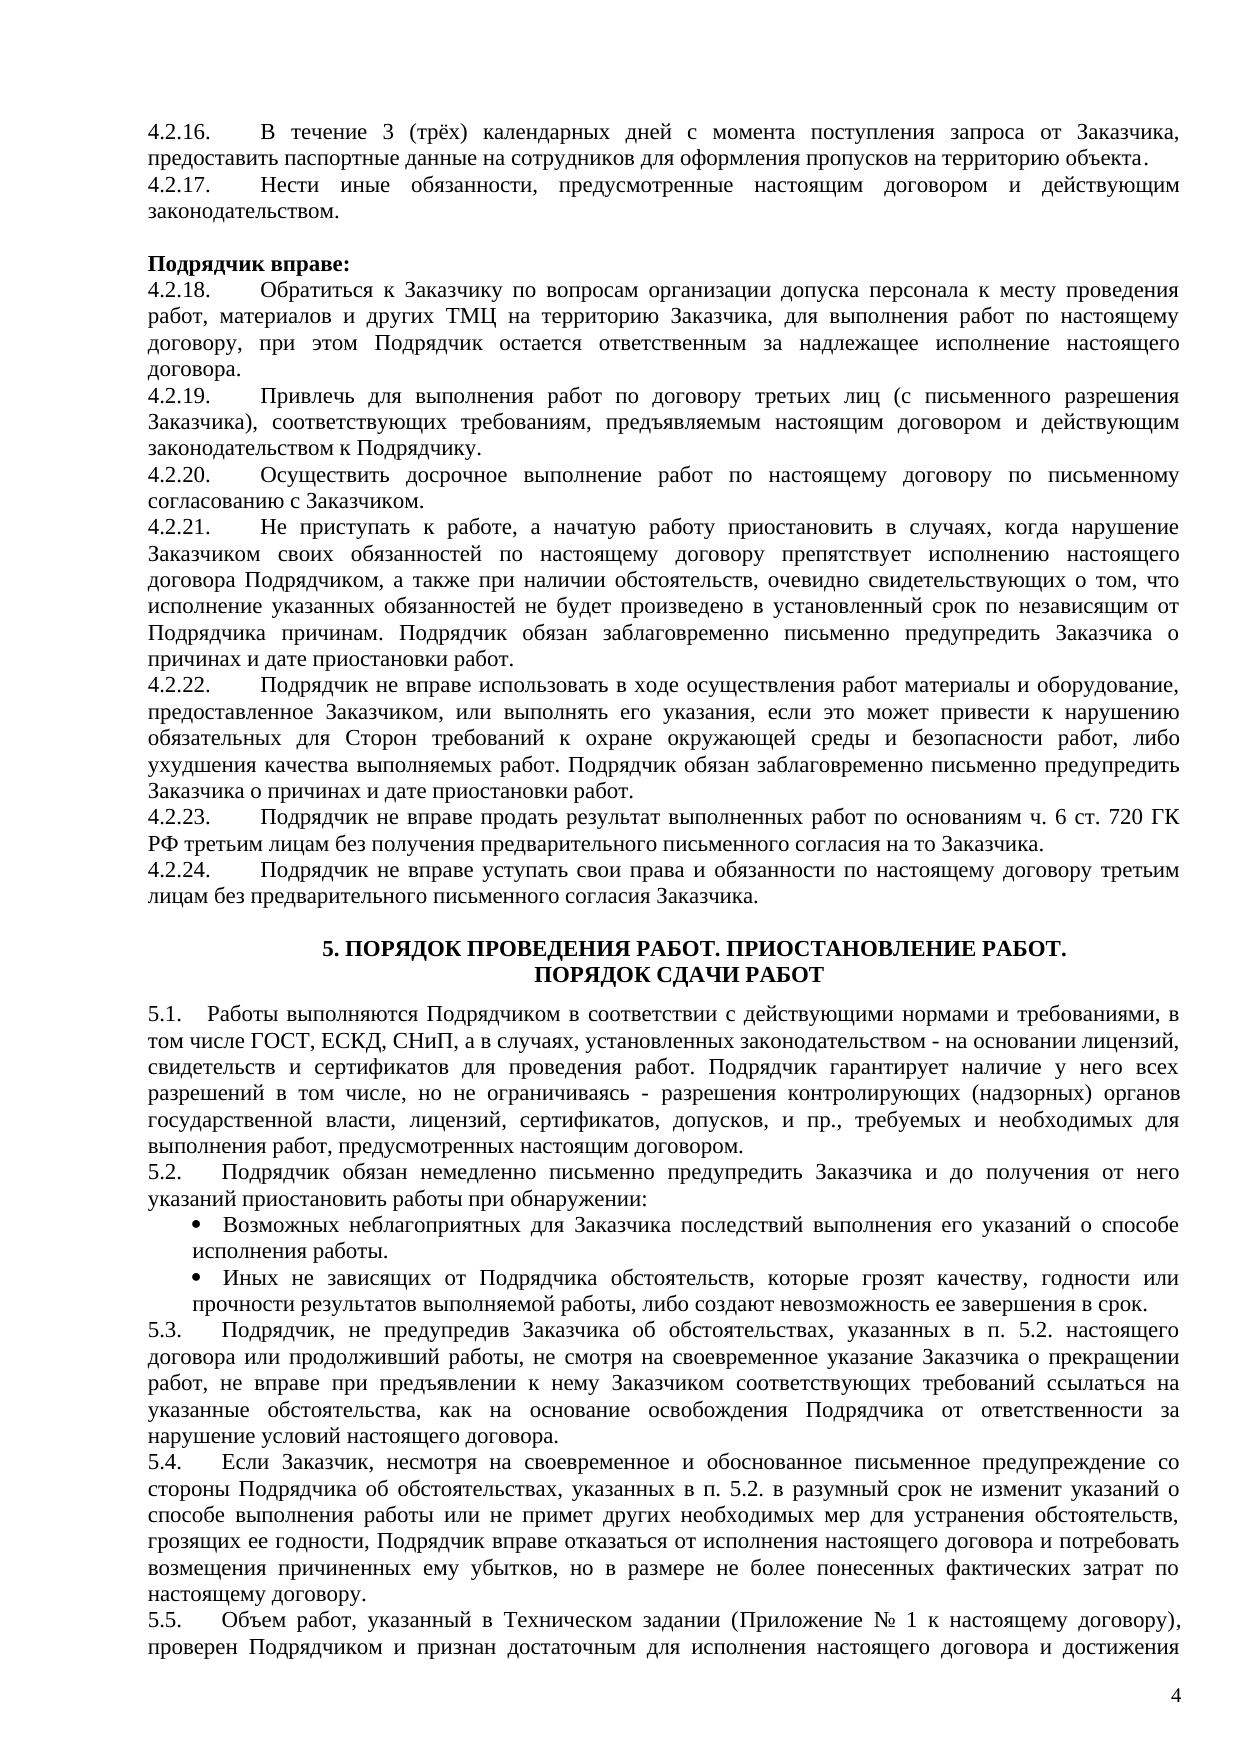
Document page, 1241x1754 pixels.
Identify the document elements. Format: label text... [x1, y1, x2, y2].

text ПОРЯДОК СДАЧИ РАБОТ [177, 961, 1181, 988]
list Привлечь для выполнения работ по договору третьих лиц (с письменного разрешения Заказчика), соответствующих требованиям, предъявляемым настоящим договором и действующим законодательством к Подрядчику. [148, 382, 1181, 461]
list Обратиться к Заказчику по вопросам организации допуска персонала к месту проведения работ, материалов и других ТМЦ на территорию Заказчика, для выполнения работ по настоящему договору, при этом Подрядчик остается ответственным за надлежащее исполнение настоящего договора. [148, 276, 1181, 382]
list Нести иные обязанности, предусмотренные настоящим договором и действующим законодательством. [148, 171, 1181, 223]
list Если Заказчик, несмотря на своевременное и обоснованное письменное предупреждение со стороны Подрядчика об обстоятельствах, указанных в п. 5.2. в разумный срок не изменит указаний о способе выполнения работы или не примет других необходимых мер для устранения обстоятельств, грозящих ее годности, Подрядчик вправе отказаться от исполнения настоящего договора и потребовать возмещения причиненных ему убытков, но в размере не более понесенных фактических затрат по настоящему договору. [148, 1448, 1181, 1606]
list Возможных неблагоприятных для Заказчика последствий выполнения его указаний о способе исполнения работы. [192, 1211, 1181, 1264]
subtitle 5. ПОРЯДОК ПРОВЕДЕНИЯ РАБОТ. ПРИОСТАНОВЛЕНИЕ РАБОТ. [223, 935, 1166, 961]
list Подрядчик не вправе уступать свои права и обязанности по настоящему договору третьим лицам без предварительного письменного согласия Заказчика. [148, 856, 1181, 909]
text Подрядчик вправе: [148, 250, 1181, 276]
list Иных не зависящих от Подрядчика обстоятельств, которые грозят качеству, годности или прочности результатов выполняемой работы, либо создают невозможность ее завершения в срок. [192, 1264, 1181, 1317]
list Подрядчик, не предупредив Заказчика об обстоятельствах, указанных в п. 5.2. настоящего договора или продолживший работы, не смотря на своевременное указание Заказчика о прекращении работ, не вправе при предъявлении к нему Заказчиком соответствующих требований ссылаться на указанные обстоятельства, как на основание освобождения Подрядчика от ответственности за нарушение условий настоящего договора. [148, 1317, 1181, 1448]
list Не приступать к работе, а начатую работу приостановить в случаях, когда нарушение Заказчиком своих обязанностей по настоящему договору препятствует исполнению настоящего договора Подрядчиком, а также при наличии обстоятельств, очевидно свидетельствующих о том, что исполнение указанных обязанностей не будет произведено в установленный срок по независящим от Подрядчика причинам. Подрядчик обязан заблаговременно письменно предупредить Заказчика о причинах и дате приостановки работ. [148, 513, 1181, 672]
list Подрядчик не вправе продать результат выполненных работ по основаниям ч. 6 ст. 720 ГК РФ третьим лицам без получения предварительного письменного согласия на то Заказчика. [148, 803, 1181, 856]
list Подрядчик не вправе использовать в ходе осуществления работ материалы и оборудование, предоставленное Заказчиком, или выполнять его указания, если это может привести к нарушению обязательных для Сторон требований к охране окружающей среды и безопасности работ, либо ухудшения качества выполняемых работ. Подрядчик обязан заблаговременно письменно предупредить Заказчика о причинах и дате приостановки работ. [148, 672, 1181, 803]
list Подрядчик обязан немедленно письменно предупредить Заказчика и до получения от него указаний приостановить работы при обнаружении: [148, 1158, 1181, 1211]
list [148, 1606, 1181, 1659]
list Осуществить досрочное выполнение работ по настоящему договору по письменному согласованию с Заказчиком. [148, 461, 1181, 513]
list Работы выполняются Подрядчиком в соответствии с действующими нормами и требованиями, в том числе ГОСТ, ЕСКД, СНиП, а в случаях, установленных законодательством - на основании лицензий, свидетельств и сертификатов для проведения работ. Подрядчик гарантирует наличие у него всех разрешений в том числе, но не ограничиваясь - разрешения контролирующих (надзорных) органов государственной власти, лицензий, сертификатов, допусков, и пр., требуемых и необходимых для выполнения работ, предусмотренных настоящим договором. [148, 1000, 1181, 1158]
list В течение 3 (трёх) календарных дней с момента поступления запроса от Заказчика, предоставить паспортные данные на сотрудников для оформления пропусков на территорию объекта. [148, 118, 1181, 171]
